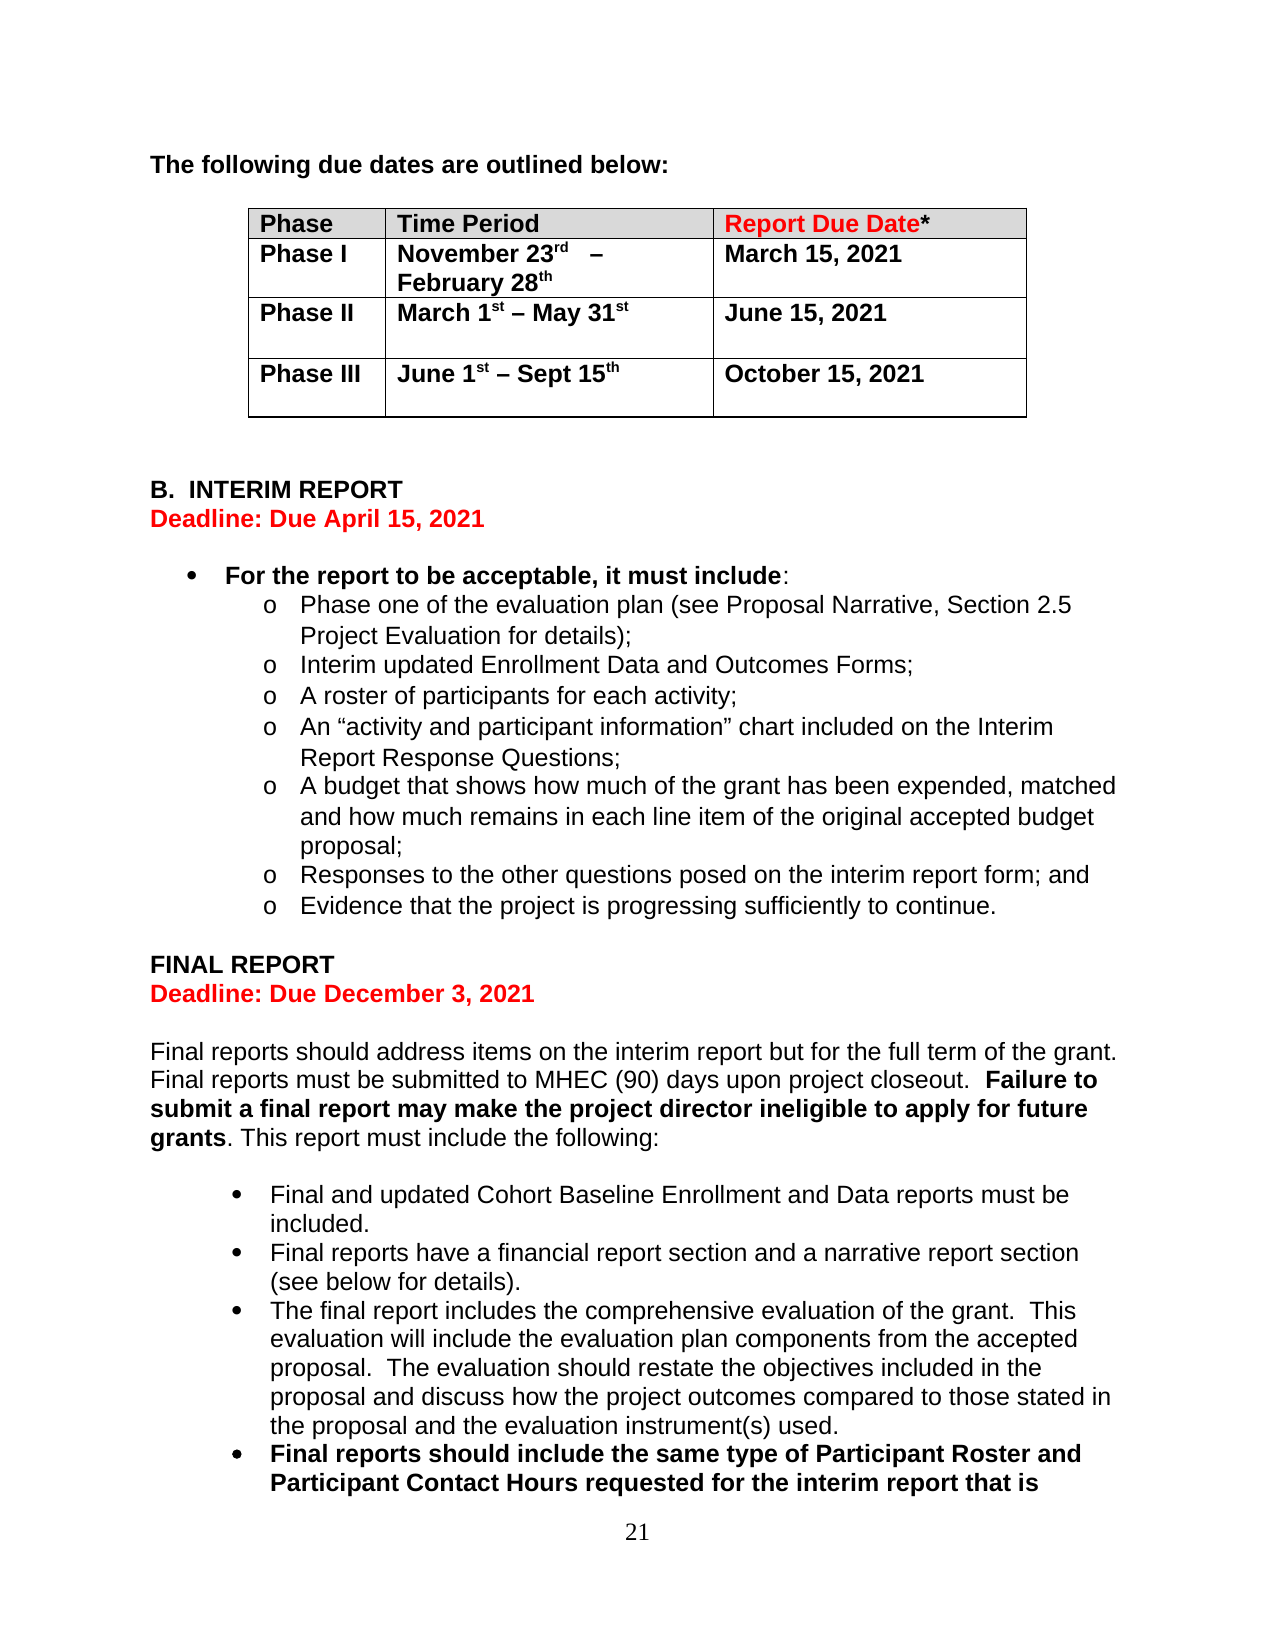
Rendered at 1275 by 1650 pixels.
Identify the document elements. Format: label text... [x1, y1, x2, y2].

table_cell Phase I [249, 239, 385, 297]
text B. INTERIM REPORT [150, 475, 1125, 504]
list A roster of participants for each activity; [262, 681, 1125, 712]
table_cell October 15, 2021 [714, 359, 1026, 416]
text Final reports should address items on the interim report but for the full term of the grant. Final reports must be submitted to MHEC (90) days upon project closeout. Failure to submit a final report may make the project director ineligible to apply for future grants. This report must include the following: [150, 1037, 1125, 1152]
list Final reports have a financial report section and a narrative report section (see below for details). [232, 1238, 1125, 1296]
list Interim updated Enrollment Data and Outcomes Forms; [262, 650, 1125, 681]
table_header Report Due Date* [714, 209, 1026, 238]
list Evidence that the project is progressing sufficiently to continue. [262, 891, 1125, 922]
subtitle Deadline: Due April 15, 2021 [150, 504, 1125, 532]
table_cell November 23rd – February 28th [386, 239, 713, 297]
subtitle FINAL REPORT [150, 950, 1125, 979]
list A budget that shows how much of the grant has been expended, matched and how much remains in each line item of the original accepted budget proposal; [262, 771, 1125, 860]
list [232, 1439, 1125, 1497]
table_cell Phase III [249, 359, 385, 416]
table_cell June 15, 2021 [714, 298, 1026, 358]
table_cell March 1st – May 31st [386, 298, 713, 358]
table_header Phase [249, 209, 385, 238]
subtitle Deadline: Due December 3, 2021 [150, 979, 1125, 1008]
list The final report includes the comprehensive evaluation of the grant. This evaluation will include the evaluation plan components from the accepted proposal. The evaluation should restate the objectives included in the proposal and discuss how the project outcomes compared to those stated in the proposal and the evaluation instrument(s) used. [232, 1296, 1125, 1439]
list Responses to the other questions posed on the interim report form; and [262, 860, 1125, 891]
list Final and updated Cohort Baseline Enrollment and Data reports must be included. [232, 1180, 1125, 1238]
subtitle The following due dates are outlined below: [150, 150, 1125, 179]
list For the report to be acceptable, it must include: [187, 561, 1125, 590]
list An “activity and participant information” chart included on the Interim Report Response Questions; [262, 712, 1125, 771]
table_header Time Period [386, 209, 713, 238]
table_cell Phase II [249, 298, 385, 358]
list Phase one of the evaluation plan (see Proposal Narrative, Section 2.5 Project Evaluation for details); [262, 590, 1125, 650]
table_cell March 15, 2021 [714, 239, 1026, 297]
table_cell June 1st – Sept 15th [386, 359, 713, 416]
